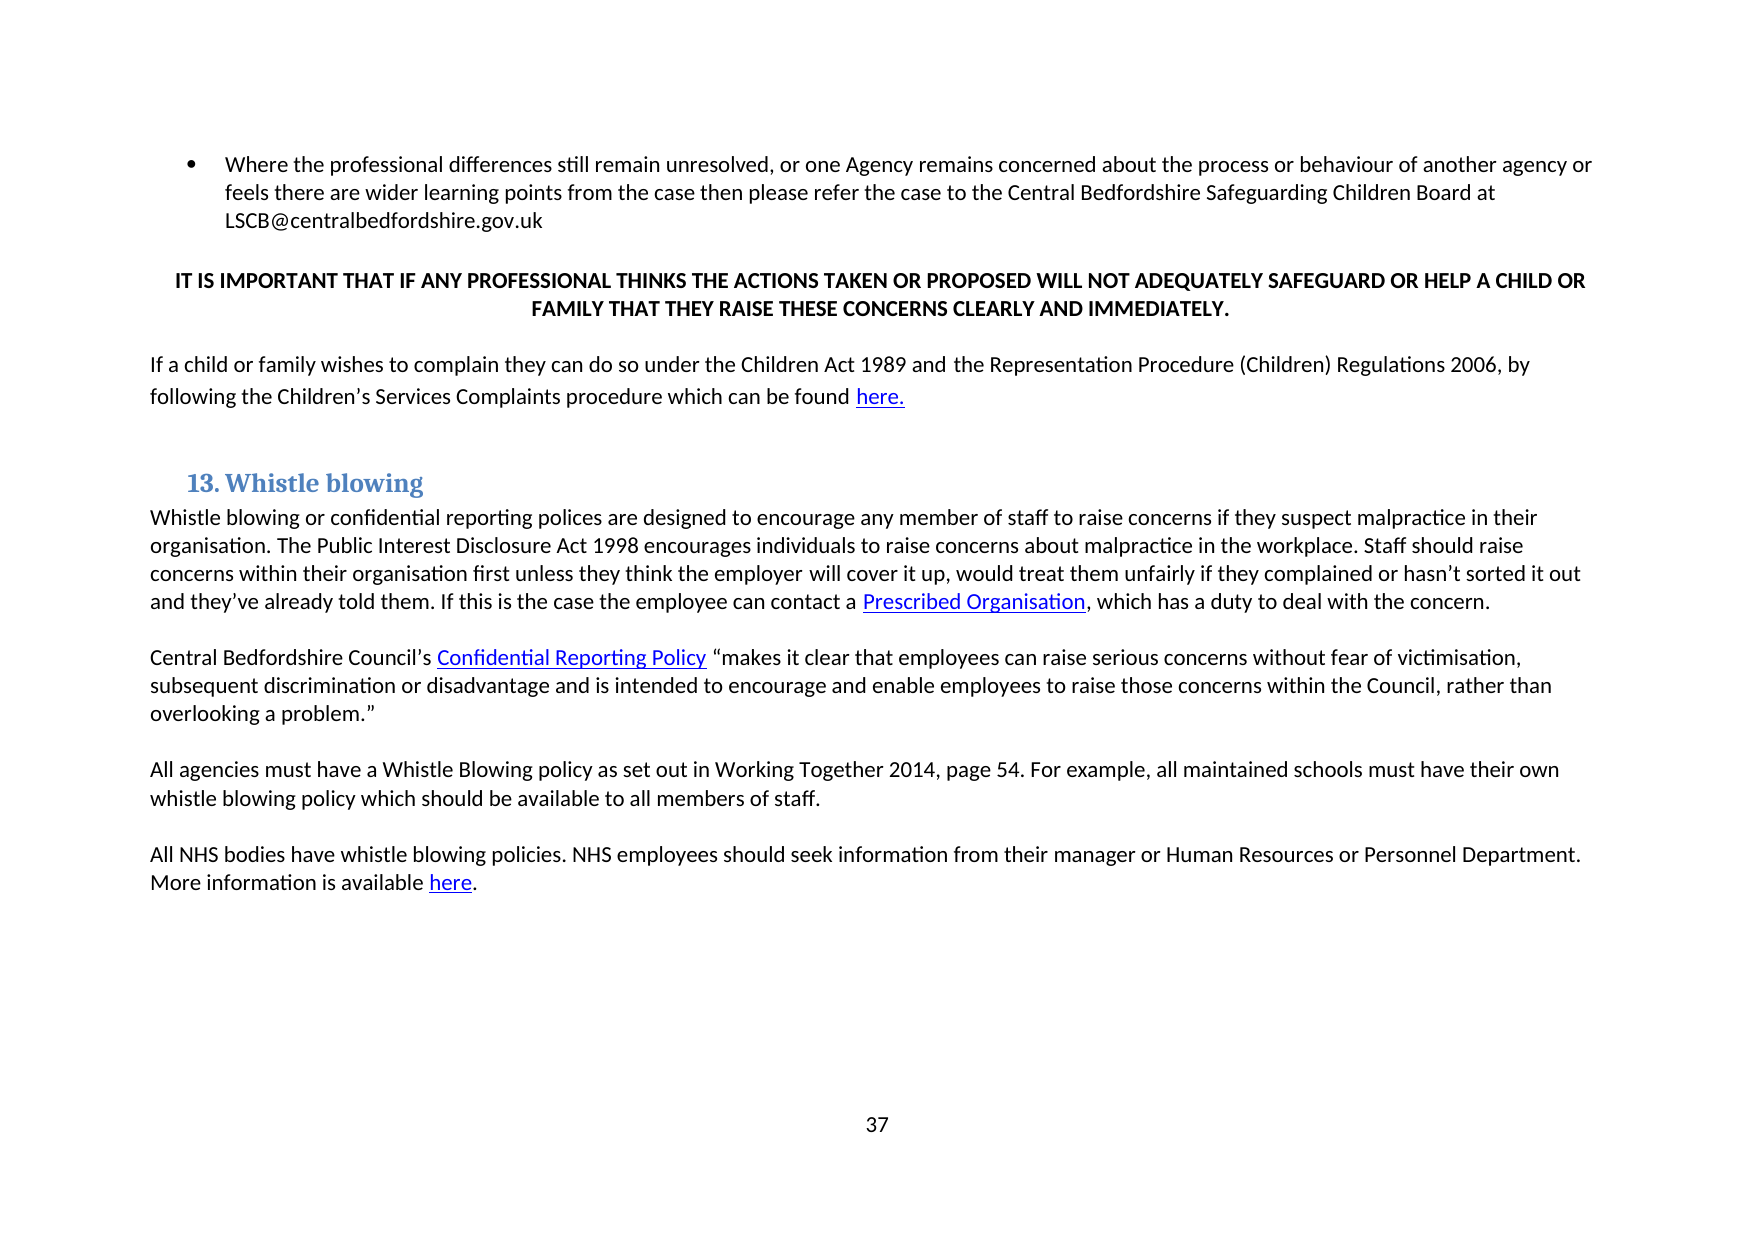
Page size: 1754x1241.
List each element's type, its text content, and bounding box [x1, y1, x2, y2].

text Whistle blowing or confidential reporting polices are designed to encourage any member of staff to raise concerns if they suspect malpractice in their organisation. The Public Interest Disclosure Act 1998 encourages individuals to raise concerns about malpractice in the workplace. Staff should raise concerns within their organisation first unless they think the employer will cover it up, would treat them unfairly if they complained or hasn’t sorted it out and they’ve already told them. If this is the case the employee can contact a Prescribed Organisation, which has a duty to deal with the concern. [150, 503, 1612, 616]
list If a child or family wishes to complain they can do so under the Children Act 1989 and the Representation Procedure (Children) Regulations 2006, by following the Children’s Services Complaints procedure which can be found here. [150, 350, 1612, 411]
text All agencies must have a Whistle Blowing policy as set out in Working Together 2014, page 54. For example, all maintained schools must have their own whistle blowing policy which should be available to all members of staff. [150, 756, 1612, 812]
list Where the professional differences still remain unresolved, or one Agency remains concerned about the process or behaviour of another agency or feels there are wider learning points from the case then please refer the case to the Central Bedfordshire Safeguarding Children Board at LSCB@centralbedfordshire.gov.uk [187, 150, 1612, 234]
text All NHS bodies have whistle blowing policies. NHS employees should seek information from their manager or Human Resources or Personnel Department. More information is available here. [150, 840, 1612, 896]
text Central Bedfordshire Council’s Confidential Reporting Policy “makes it clear that employees can raise serious concerns without fear of victimisation, subsequent discrimination or disadvantage and is intended to encourage and enable employees to raise those concerns within the Council, rather than overlooking a problem.” [150, 643, 1612, 728]
subtitle Whistle blowing [187, 468, 1604, 499]
list IT IS IMPORTANT THAT IF ANY PROFESSIONAL THINKS THE ACTIONS TAKEN OR PROPOSED WILL NOT ADEQUATELY SAFEGUARD OR HELP A CHILD OR FAMILY THAT THEY RAISE THESE CONCERNS CLEARLY AND IMMEDIATELY. [150, 266, 1612, 322]
